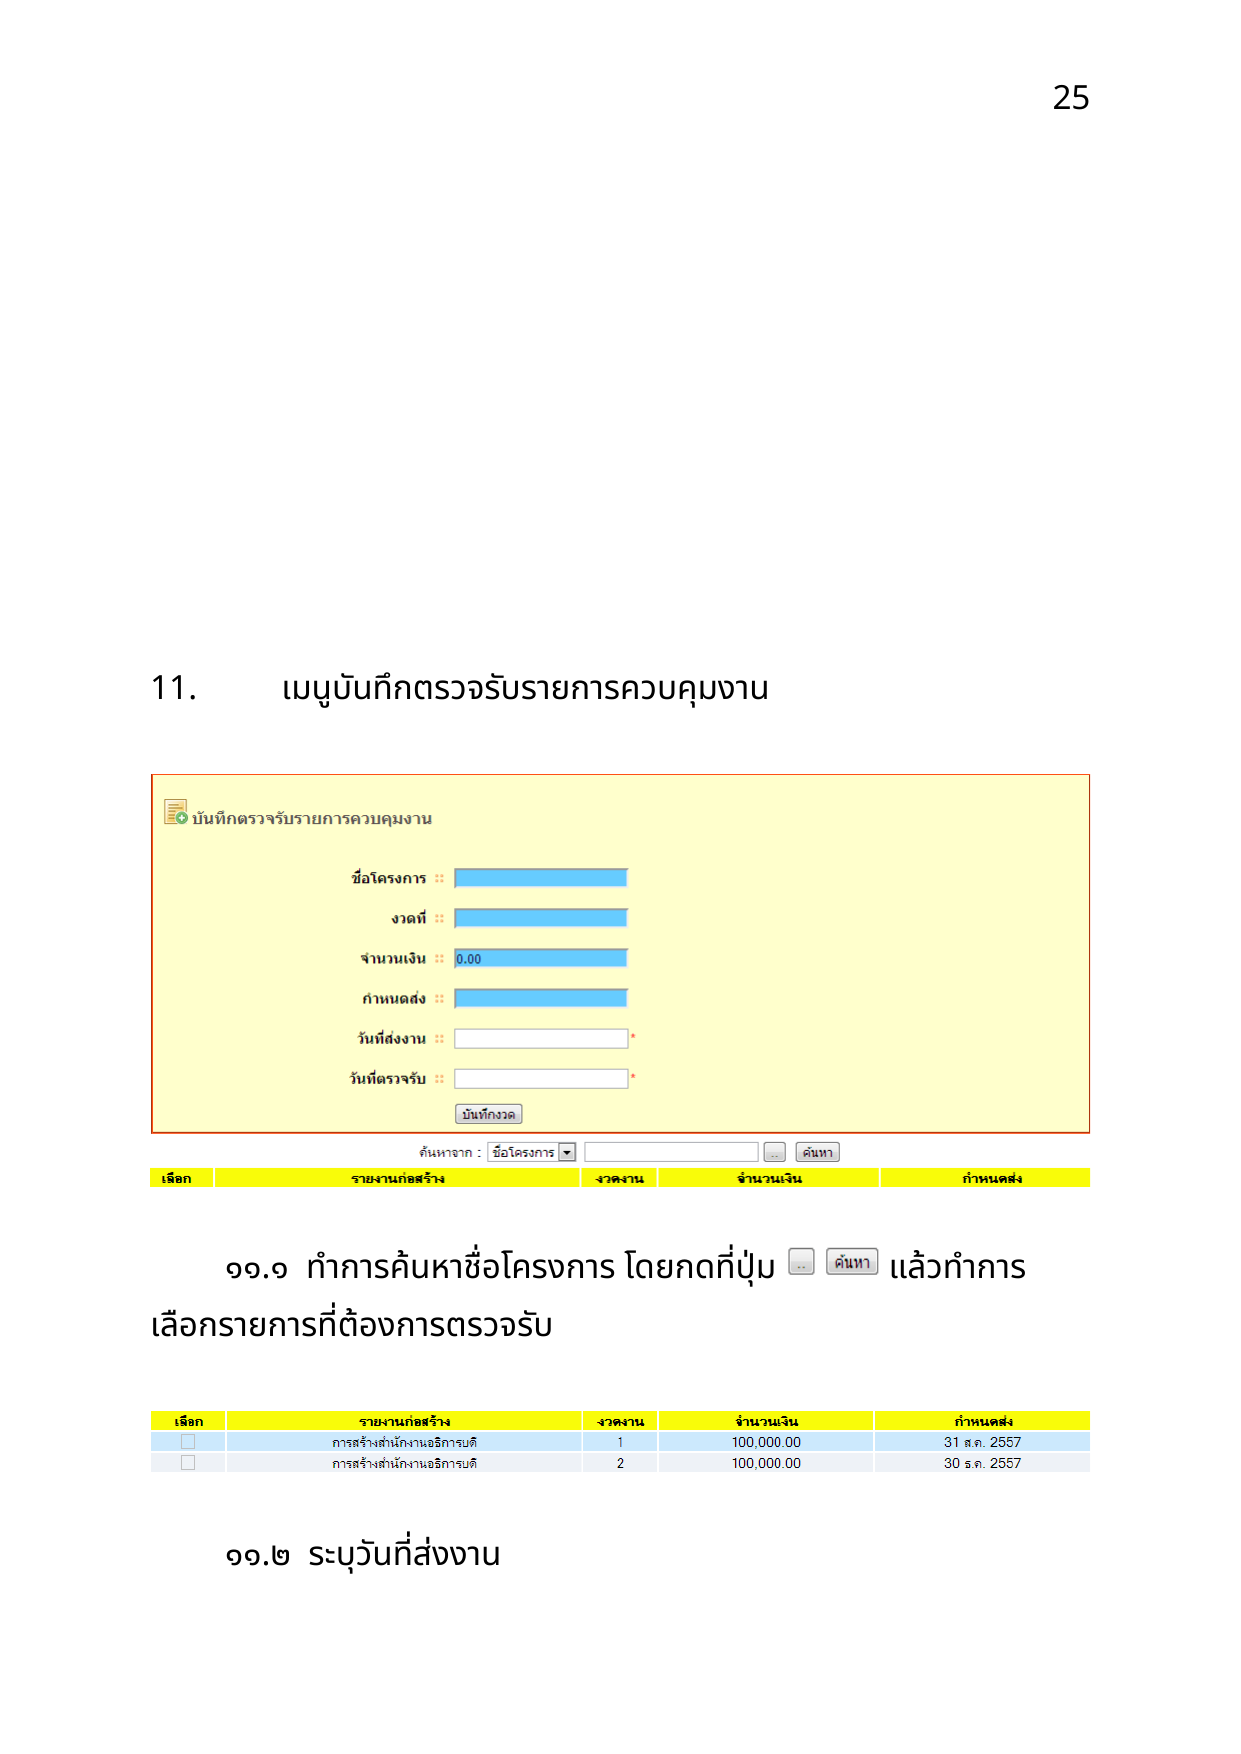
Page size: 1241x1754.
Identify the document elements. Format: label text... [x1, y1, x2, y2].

text ๑๑.๒ ระบุวันที่ส่งงาน [150, 1530, 1090, 1581]
picture [785, 1244, 889, 1279]
picture [150, 774, 1091, 1191]
text ๑๑.๑ ทำการค้นหาชื่อโครงการ โดยกดที่ปุ่ม แล้วทำการเลือกรายการที่ต้องการตรวจรับ [150, 1243, 1090, 1351]
list เมนูบันทึกตรวจรับรายการควบคุมงาน [150, 664, 1090, 715]
picture [150, 1411, 1091, 1472]
